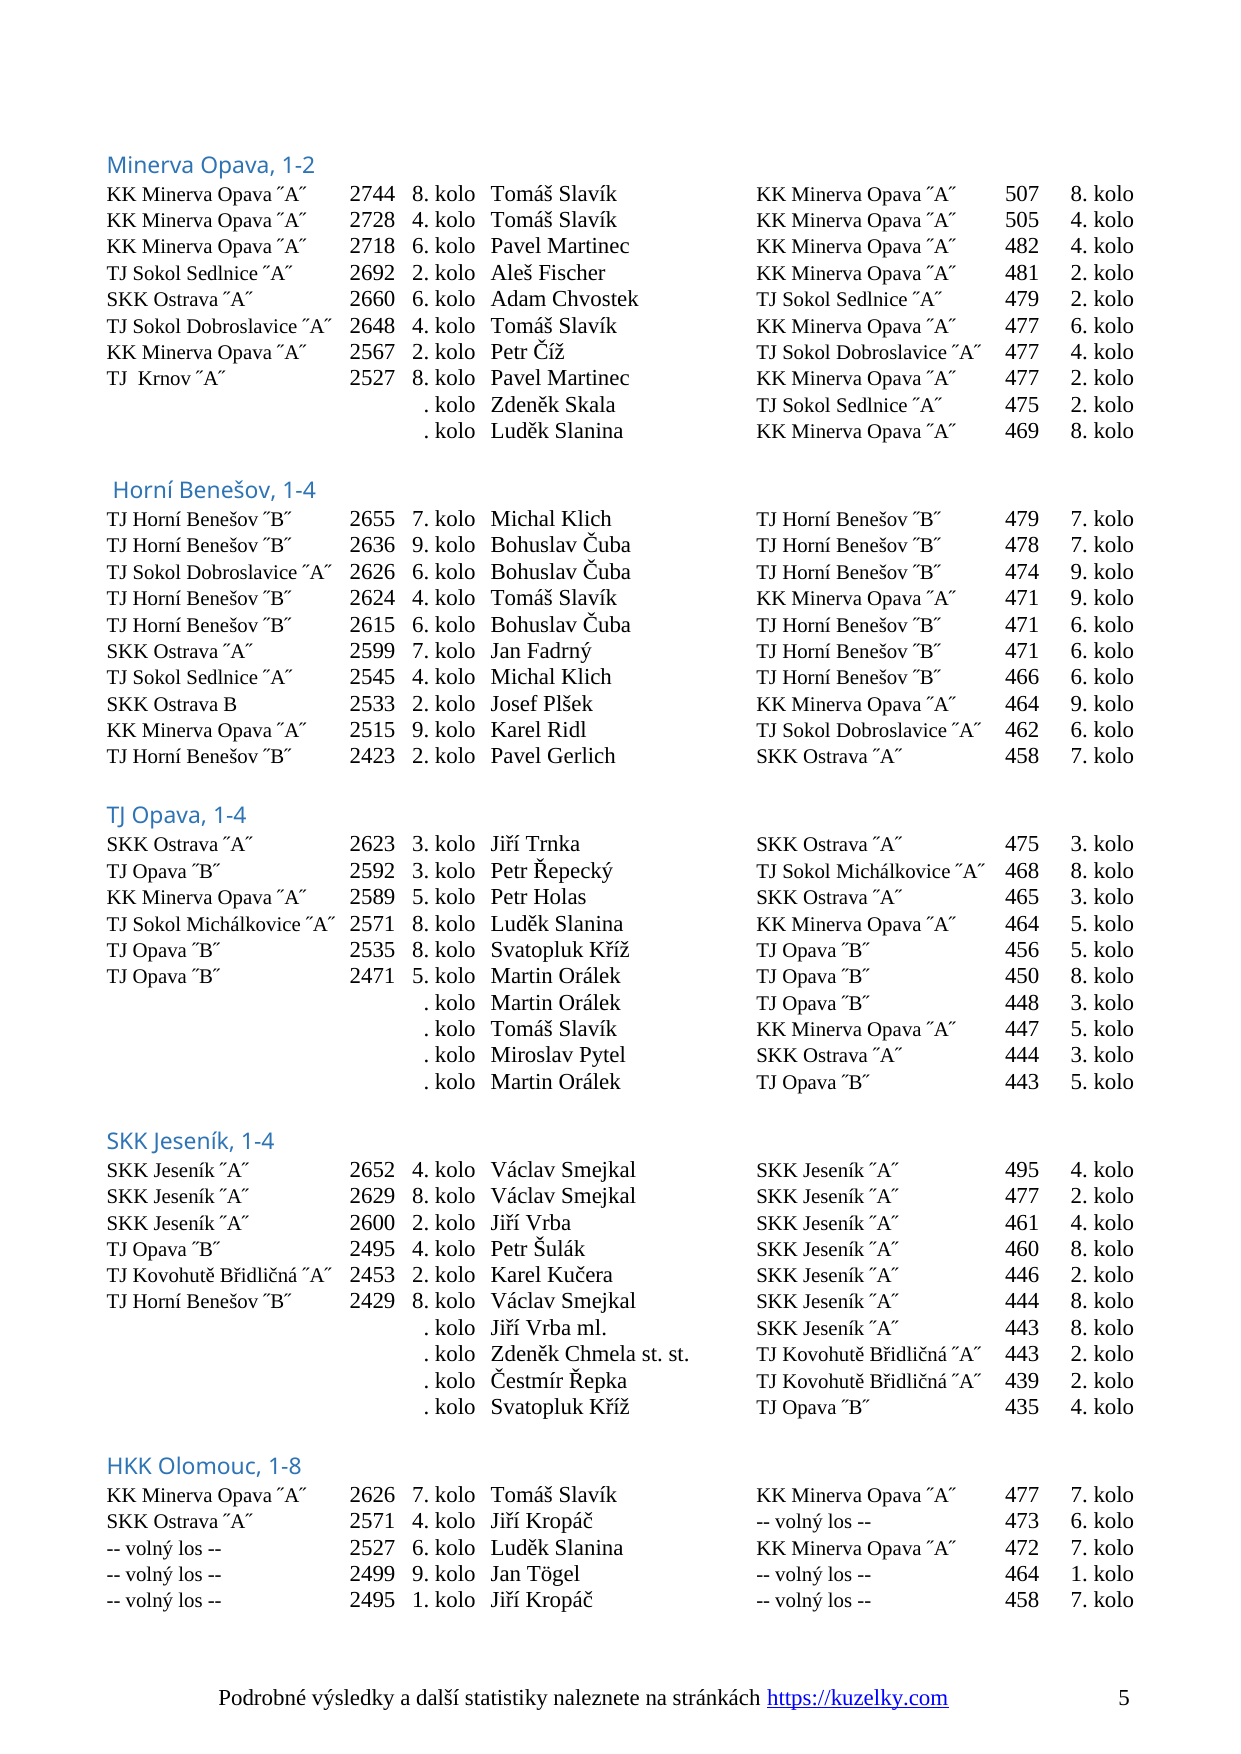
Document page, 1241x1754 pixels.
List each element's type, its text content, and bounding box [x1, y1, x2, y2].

text SKK Jeseník ˝A˝ 2600 2. kolo Jiří Vrba SKK Jeseník ˝A˝ 461 4. kolo [106, 1208, 1134, 1235]
subtitle Minerva Opava, 1-2 [106, 149, 1134, 180]
text -- volný los -- 2527 6. kolo Luděk Slanina KK Minerva Opava ˝A˝ 472 7. kolo [106, 1534, 1134, 1560]
text SKK Jeseník ˝A˝ 2652 4. kolo Václav Smejkal SKK Jeseník ˝A˝ 495 4. kolo [106, 1156, 1134, 1182]
text TJ Horní Benešov ˝B˝ 2423 2. kolo Pavel Gerlich SKK Ostrava ˝A˝ 458 7. kolo [106, 742, 1134, 769]
text KK Minerva Opava ˝A˝ 2744 8. kolo Tomáš Slavík KK Minerva Opava ˝A˝ 507 8. kolo [106, 180, 1134, 206]
text KK Minerva Opava ˝A˝ 2718 6. kolo Pavel Martinec KK Minerva Opava ˝A˝ 482 4. kolo [106, 233, 1134, 259]
text TJ Sokol Sedlnice ˝A˝ 2692 2. kolo Aleš Fischer KK Minerva Opava ˝A˝ 481 2. kolo [106, 259, 1134, 285]
text KK Minerva Opava ˝A˝ 2515 9. kolo Karel Ridl TJ Sokol Dobroslavice ˝A˝ 462 6. kolo [106, 716, 1134, 742]
text SKK Ostrava ˝A˝ 2660 6. kolo Adam Chvostek TJ Sokol Sedlnice ˝A˝ 479 2. kolo [106, 285, 1134, 312]
text SKK Jeseník ˝A˝ 2629 8. kolo Václav Smejkal SKK Jeseník ˝A˝ 477 2. kolo [106, 1182, 1134, 1208]
text . kolo Luděk Slanina KK Minerva Opava ˝A˝ 469 8. kolo [106, 417, 1134, 443]
text TJ Krnov ˝A˝ 2527 8. kolo Pavel Martinec KK Minerva Opava ˝A˝ 477 2. kolo [106, 364, 1134, 391]
text . kolo Miroslav Pytel SKK Ostrava ˝A˝ 444 3. kolo [106, 1041, 1134, 1068]
text TJ Sokol Sedlnice ˝A˝ 2545 4. kolo Michal Klich TJ Horní Benešov ˝B˝ 466 6. kolo [106, 663, 1134, 690]
text TJ Opava ˝B˝ 2535 8. kolo Svatopluk Kříž TJ Opava ˝B˝ 456 5. kolo [106, 936, 1134, 962]
text TJ Sokol Dobroslavice ˝A˝ 2626 6. kolo Bohuslav Čuba TJ Horní Benešov ˝B˝ 474 9. kolo [106, 558, 1134, 584]
text TJ Horní Benešov ˝B˝ 2655 7. kolo Michal Klich TJ Horní Benešov ˝B˝ 479 7. kolo [106, 505, 1134, 532]
subtitle TJ Opava, 1-4 [106, 799, 1134, 831]
text SKK Ostrava ˝A˝ 2599 7. kolo Jan Fadrný TJ Horní Benešov ˝B˝ 471 6. kolo [106, 637, 1134, 663]
text TJ Opava ˝B˝ 2471 5. kolo Martin Orálek TJ Opava ˝B˝ 450 8. kolo [106, 962, 1134, 989]
text TJ Horní Benešov ˝B˝ 2429 8. kolo Václav Smejkal SKK Jeseník ˝A˝ 444 8. kolo [106, 1288, 1134, 1314]
text . kolo Martin Orálek TJ Opava ˝B˝ 443 5. kolo [106, 1068, 1134, 1094]
text TJ Horní Benešov ˝B˝ 2624 4. kolo Tomáš Slavík KK Minerva Opava ˝A˝ 471 9. kolo [106, 584, 1134, 611]
text TJ Horní Benešov ˝B˝ 2615 6. kolo Bohuslav Čuba TJ Horní Benešov ˝B˝ 471 6. kolo [106, 611, 1134, 637]
text TJ Opava ˝B˝ 2592 3. kolo Petr Řepecký TJ Sokol Michálkovice ˝A˝ 468 8. kolo [106, 857, 1134, 883]
text -- volný los -- 2495 1. kolo Jiří Kropáč -- volný los -- 458 7. kolo [106, 1587, 1134, 1613]
text KK Minerva Opava ˝A˝ 2589 5. kolo Petr Holas SKK Ostrava ˝A˝ 465 3. kolo [106, 883, 1134, 909]
text KK Minerva Opava ˝A˝ 2728 4. kolo Tomáš Slavík KK Minerva Opava ˝A˝ 505 4. kolo [106, 206, 1134, 233]
text . kolo Svatopluk Kříž TJ Opava ˝B˝ 435 4. kolo [106, 1393, 1134, 1419]
text SKK Ostrava ˝A˝ 2623 3. kolo Jiří Trnka SKK Ostrava ˝A˝ 475 3. kolo [106, 831, 1134, 857]
text . kolo Zdeněk Skala TJ Sokol Sedlnice ˝A˝ 475 2. kolo [106, 391, 1134, 417]
text KK Minerva Opava ˝A˝ 2567 2. kolo Petr Číž TJ Sokol Dobroslavice ˝A˝ 477 4. kolo [106, 338, 1134, 364]
text . kolo Jiří Vrba ml. SKK Jeseník ˝A˝ 443 8. kolo [106, 1314, 1134, 1340]
text . kolo Čestmír Řepka TJ Kovohutě Břidličná ˝A˝ 439 2. kolo [106, 1367, 1134, 1393]
text TJ Sokol Dobroslavice ˝A˝ 2648 4. kolo Tomáš Slavík KK Minerva Opava ˝A˝ 477 6. kolo [106, 312, 1134, 338]
text -- volný los -- 2499 9. kolo Jan Tögel -- volný los -- 464 1. kolo [106, 1560, 1134, 1587]
text TJ Opava ˝B˝ 2495 4. kolo Petr Šulák SKK Jeseník ˝A˝ 460 8. kolo [106, 1235, 1134, 1261]
text TJ Kovohutě Břidličná ˝A˝ 2453 2. kolo Karel Kučera SKK Jeseník ˝A˝ 446 2. kolo [106, 1261, 1134, 1288]
text TJ Horní Benešov ˝B˝ 2636 9. kolo Bohuslav Čuba TJ Horní Benešov ˝B˝ 478 7. kolo [106, 532, 1134, 558]
text . kolo Martin Orálek TJ Opava ˝B˝ 448 3. kolo [106, 989, 1134, 1015]
text SKK Ostrava B 2533 2. kolo Josef Plšek KK Minerva Opava ˝A˝ 464 9. kolo [106, 690, 1134, 716]
subtitle HKK Olomouc, 1-8 [106, 1450, 1134, 1481]
text KK Minerva Opava ˝A˝ 2626 7. kolo Tomáš Slavík KK Minerva Opava ˝A˝ 477 7. kolo [106, 1481, 1134, 1507]
text . kolo Zdeněk Chmela st. st. TJ Kovohutě Břidličná ˝A˝ 443 2. kolo [106, 1340, 1134, 1367]
text . kolo Tomáš Slavík KK Minerva Opava ˝A˝ 447 5. kolo [106, 1015, 1134, 1041]
text SKK Ostrava ˝A˝ 2571 4. kolo Jiří Kropáč -- volný los -- 473 6. kolo [106, 1507, 1134, 1534]
subtitle SKK Jeseník, 1-4 [106, 1124, 1134, 1156]
text TJ Sokol Michálkovice ˝A˝ 2571 8. kolo Luděk Slanina KK Minerva Opava ˝A˝ 464 5. kolo [106, 909, 1134, 936]
subtitle Horní Benešov, 1-4 [106, 474, 1134, 505]
